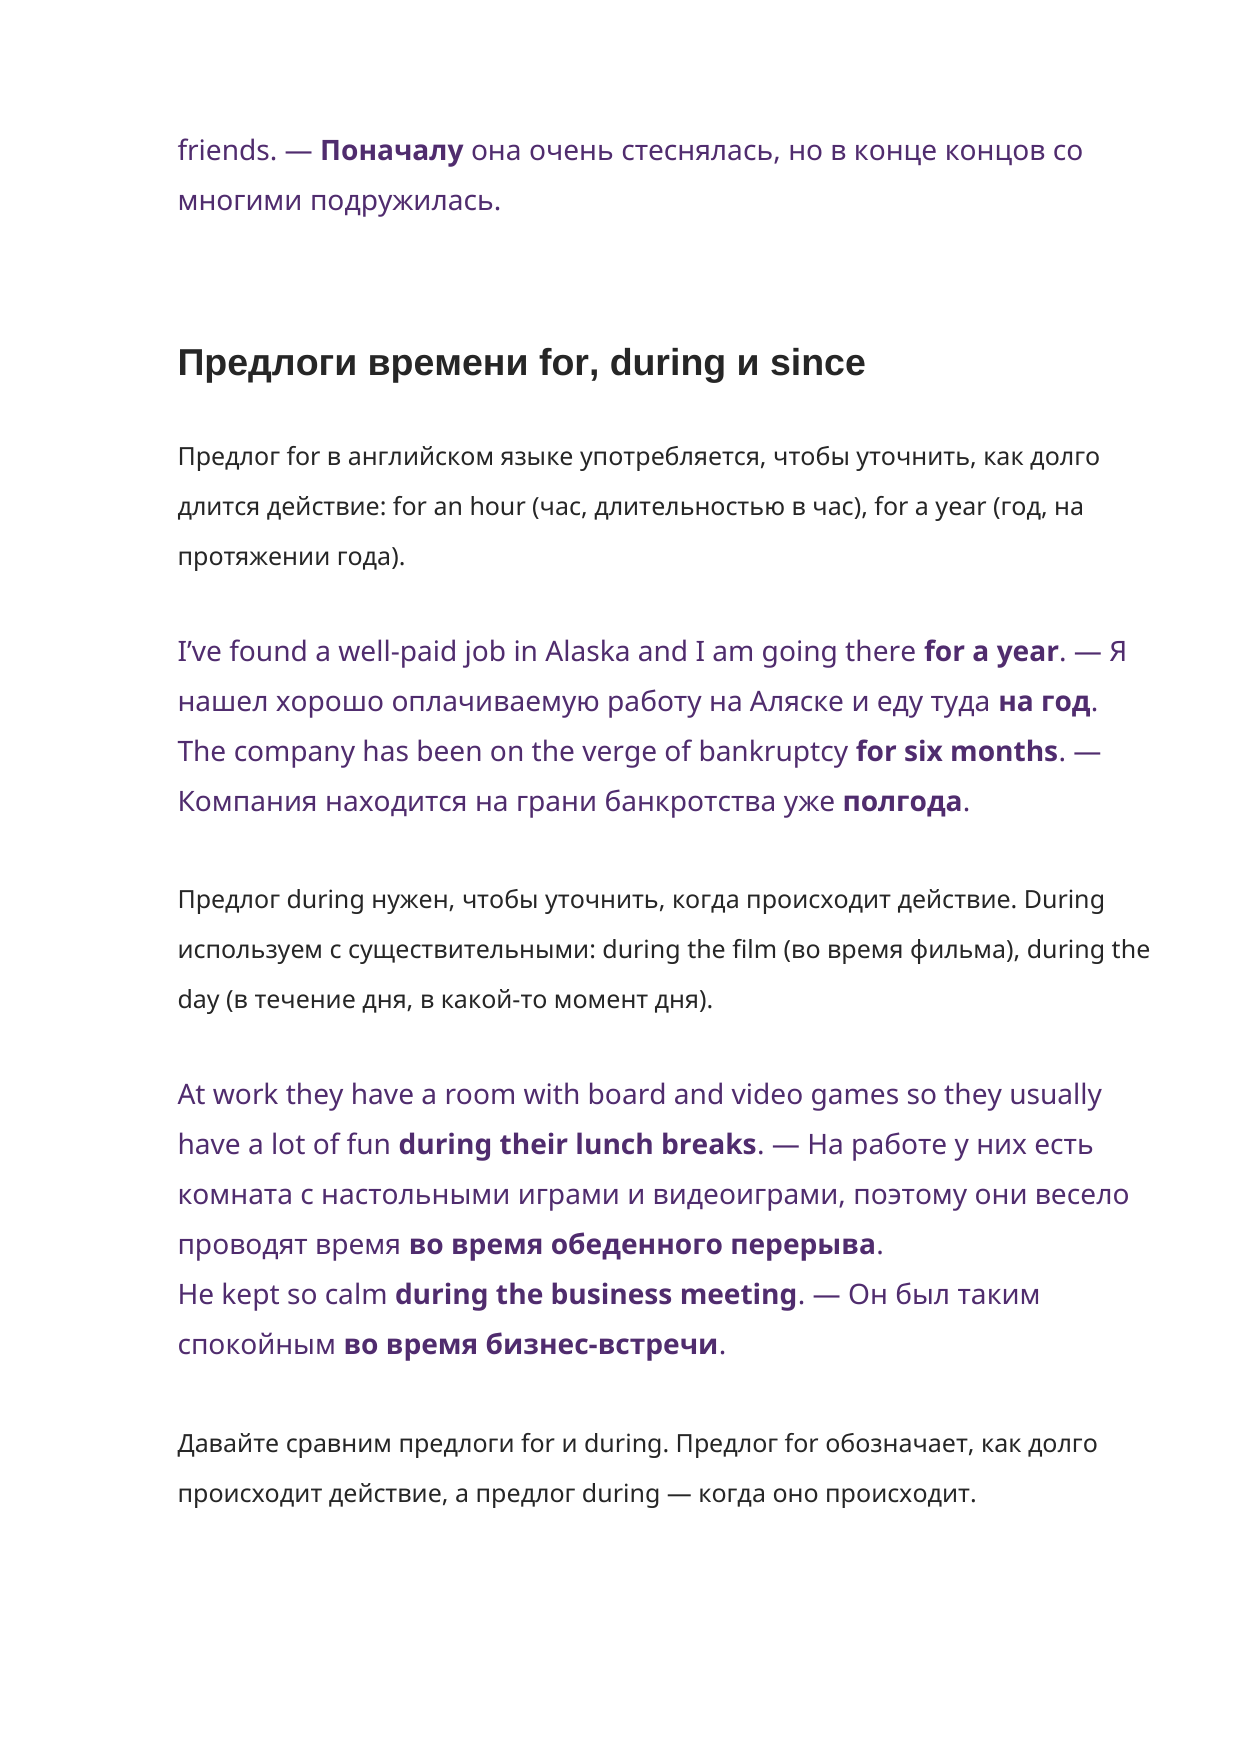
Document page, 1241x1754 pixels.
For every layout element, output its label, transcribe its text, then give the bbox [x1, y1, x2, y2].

text Давайте сравним предлоги for и during. Предлог for обозначает, как долго происходит действие, а предлог during — когда оно происходит. [177, 1410, 1152, 1510]
text Предлоги времени for, during и since [177, 296, 1152, 383]
text Предлог during нужен, чтобы уточнить, когда происходит действие. During используем с существительными: during the film (во время фильма), during the day (в течение дня, в какой-то момент дня). [177, 866, 1152, 1016]
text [177, 118, 1152, 218]
text Предлог for в английском языке употребляется, чтобы уточнить, как долго длится действие: for an hour (час, длительностью в час), for a year (год, на протяжении года). [177, 422, 1152, 572]
text I’ve found a well-paid job in Alaska and I am going there for a year. — Я нашел хорошо оплачиваемую работу на Аляске и еду туда на год. The company has been on the verge of bankruptcy for six months. — Компания находится на грани банкротства уже полгода. [177, 619, 1152, 819]
text At work they have a room with board and video games so they usually have a lot of fun during their lunch breaks. — На работе у них есть комната с настольными играми и видеоиграми, поэтому они весело проводят время во время обеденного перерыва. He kept so calm during the business meeting. — Он был таким спокойным во время бизнес-встречи. [177, 1063, 1152, 1363]
